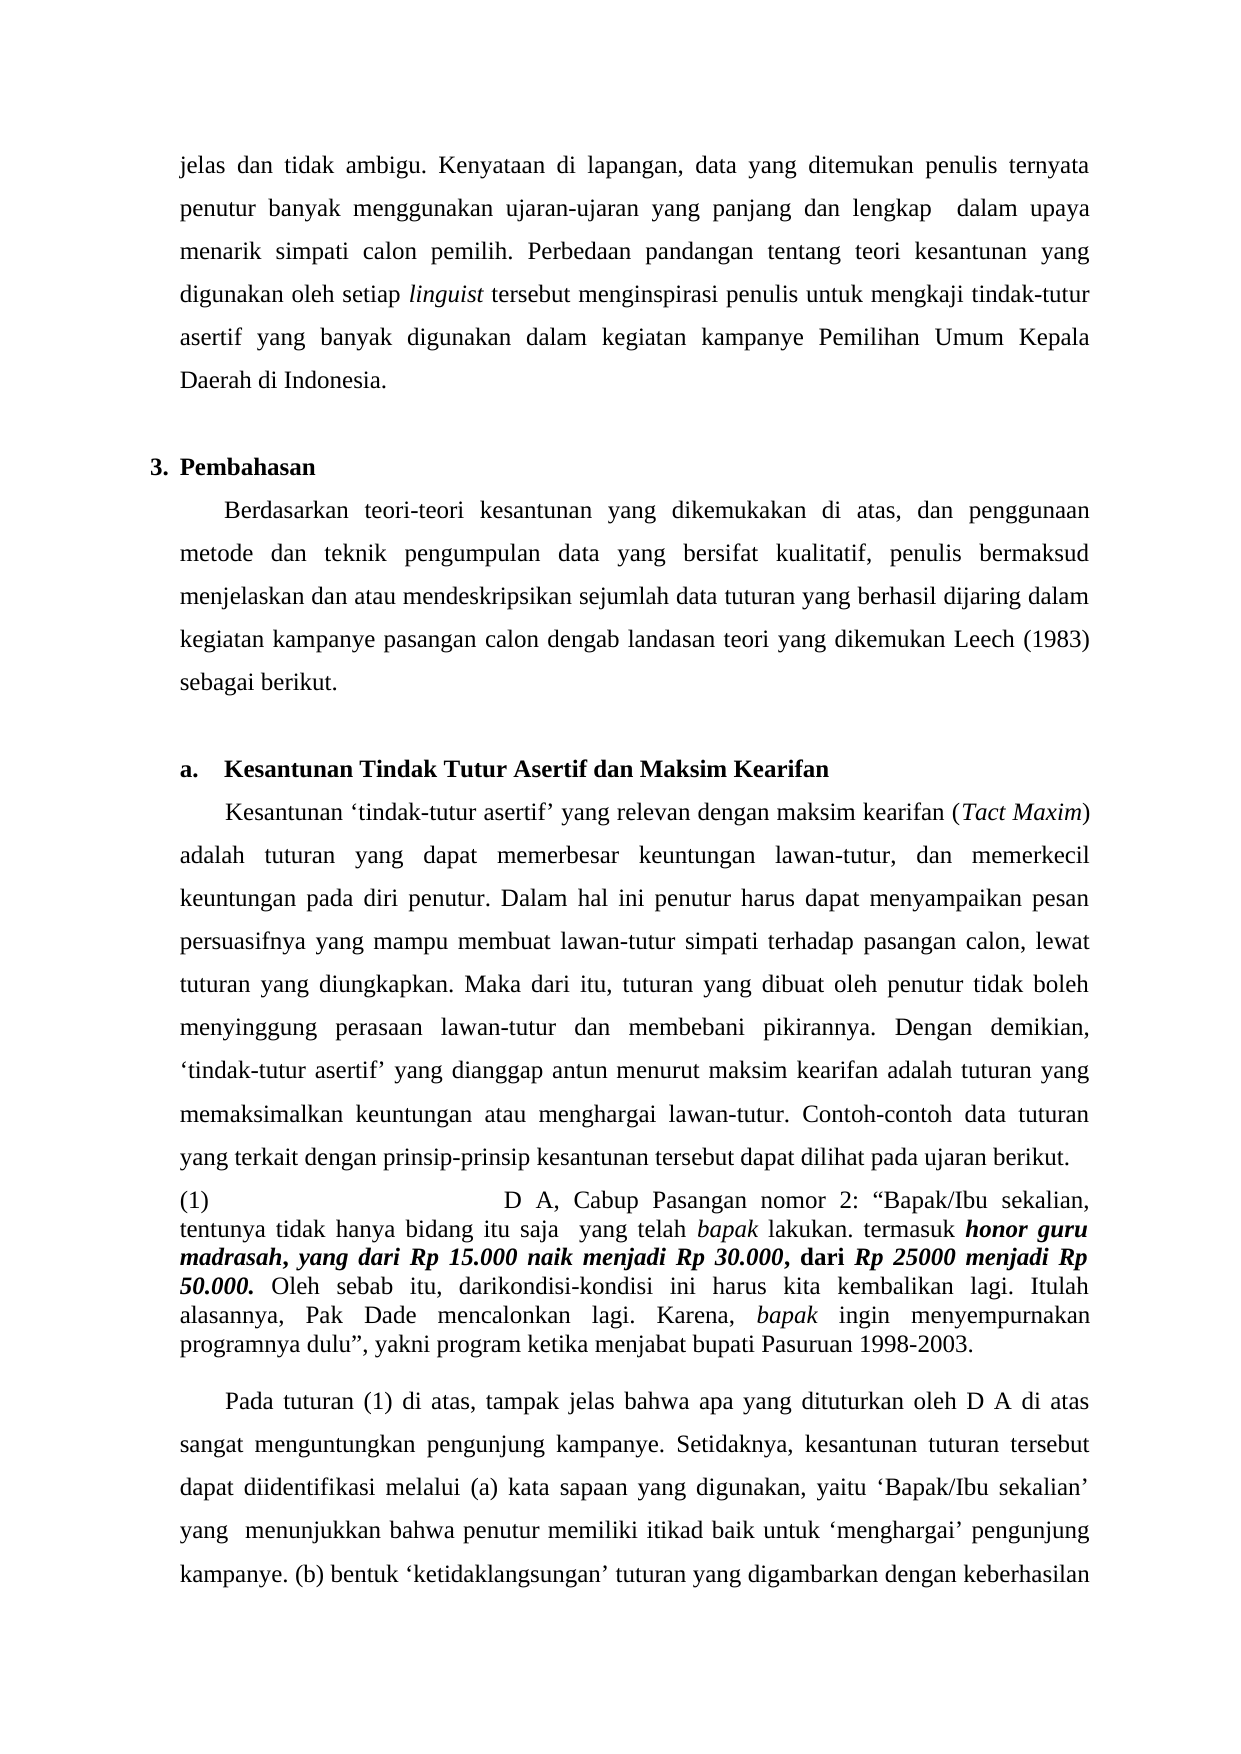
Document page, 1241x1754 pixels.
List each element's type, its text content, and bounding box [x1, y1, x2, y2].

list Pembahasan [150, 452, 1090, 481]
text Kesantunan ‘tindak-tutur asertif’ yang relevan dengan maksim kearifan (Tact Maxim) adalah tuturan yang dapat memerbesar keuntungan lawan-tutur, dan memerkecil keuntungan pada diri penutur. Dalam hal ini penutur harus dapat menyampaikan pesan persuasifnya yang mampu membuat lawan-tutur simpati terhadap pasangan calon, lewat tuturan yang diungkapkan. Maka dari itu, tuturan yang dibuat oleh penutur tidak boleh menyinggung perasaan lawan-tutur dan membebani pikirannya. Dengan demikian, ‘tindak-tutur asertif’ yang dianggap antun menurut maksim kearifan adalah tuturan yang memaksimalkan keuntungan atau menghargai lawan-tutur. Contoh-contoh data tuturan yang terkait dengan prinsip-prinsip kesantunan tersebut dapat dilihat pada ujaran berikut. [179, 797, 1090, 1171]
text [179, 150, 1090, 394]
list D A, Cabup Pasangan nomor 2: “Bapak/Ibu sekalian, tentunya tidak hanya bidang itu saja yang telah bapak lakukan. termasuk honor guru madrasah, yang dari Rp 15.000 naik menjadi Rp 30.000, dari Rp 25000 menjadi Rp 50.000. Oleh sebab itu, darikondisi-kondisi ini harus kita kembalikan lagi. Itulah alasannya, Pak Dade mencalonkan lagi. Karena, bapak ingin menyempurnakan programnya dulu”, yakni program ketika menjabat bupati Pasuruan 1998-2003. [179, 1185, 1090, 1357]
list Kesantunan Tindak Tutur Asertif dan Maksim Kearifan [179, 754, 1090, 782]
list Berdasarkan teori-teori kesantunan yang dikemukakan di atas, dan penggunaan metode dan teknik pengumpulan data yang bersifat kualitatif, penulis bermaksud menjelaskan dan atau mendeskripsikan sejumlah data tuturan yang berhasil dijaring dalam kegiatan kampanye pasangan calon dengab landasan teori yang dikemukan Leech (1983) sebagai berikut. [179, 495, 1090, 696]
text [179, 1386, 1090, 1587]
